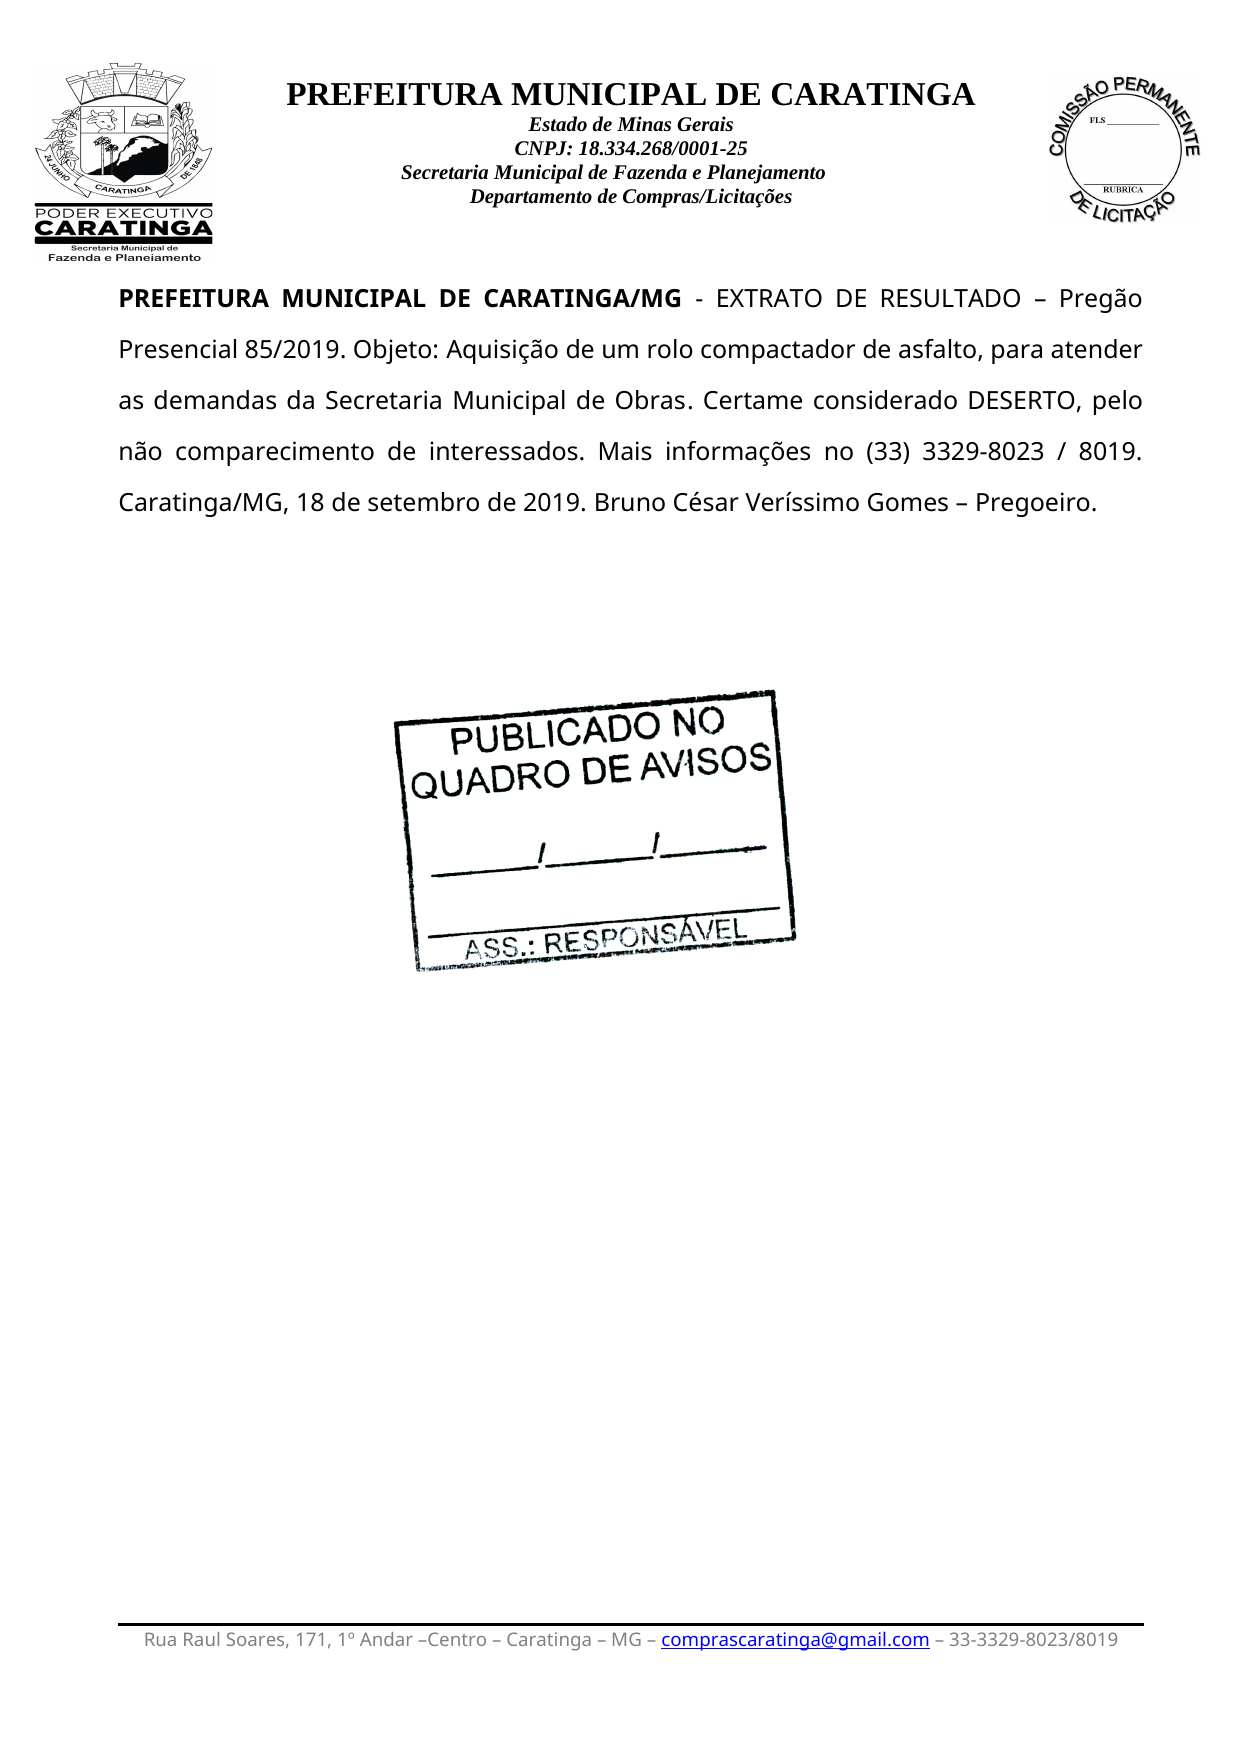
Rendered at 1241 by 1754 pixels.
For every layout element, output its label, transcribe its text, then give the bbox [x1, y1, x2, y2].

picture [1047, 75, 1203, 224]
text PREFEITURA MUNICIPAL DE CARATINGA/MG - EXTRATO DE RESULTADO – Pregão Presencial 85/2019. Objeto: Aquisição de um rolo compactador de asfalto, para atender as demandas da Secretaria Municipal de Obras. Certame considerado DESERTO, pelo não comparecimento de interessados. Mais informações no (33) 3329-8023 / 8019. Caratinga/MG, 18 de setembro de 2019. Bruno César Veríssimo Gomes – Pregoeiro. [118, 281, 1144, 519]
picture [34, 63, 213, 261]
